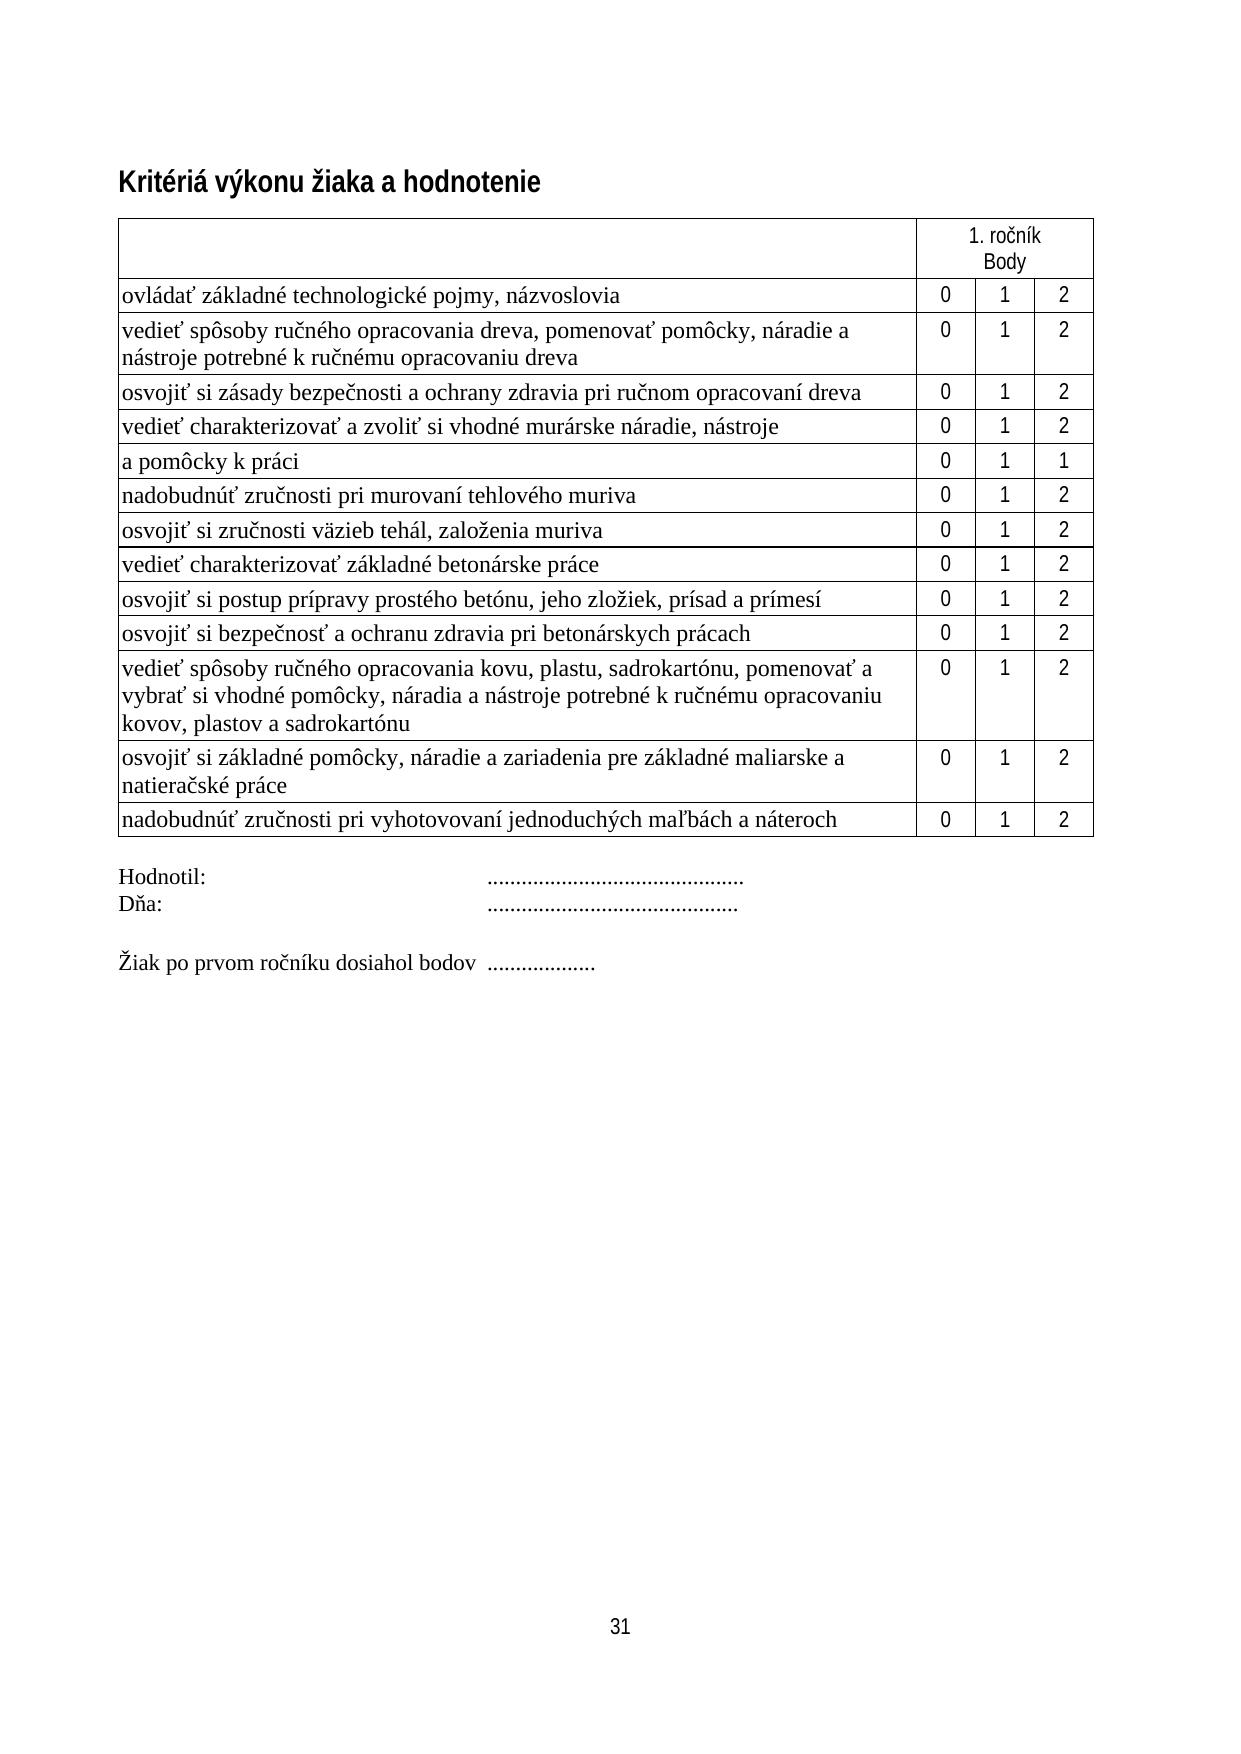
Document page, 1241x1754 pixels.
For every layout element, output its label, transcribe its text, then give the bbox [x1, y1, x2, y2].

table_cell vedieť spôsoby ručného opracovania dreva, pomenovať pomôcky, náradie a nástroje potrebné k ručnému opracovaniu dreva [119, 313, 916, 374]
table_cell 0 [917, 741, 975, 802]
table_cell 2 [1035, 803, 1093, 836]
table_cell osvojiť si základné pomôcky, náradie a zariadenia pre základné maliarske a natieračské práce [119, 741, 916, 802]
table_cell osvojiť si zručnosti väzieb tehál, založenia muriva [119, 513, 916, 546]
table_cell 1 [976, 548, 1034, 581]
subtitle Žiak po prvom ročníku dosiahol bodov ................... [118, 949, 1122, 975]
table_cell 1 [976, 375, 1034, 408]
table_cell 2 [1035, 741, 1093, 802]
table_cell 1 [976, 803, 1034, 836]
table_cell 1 [976, 582, 1034, 615]
table_cell nadobudnúť zručnosti pri murovaní tehlového muriva [119, 479, 916, 512]
table_cell 2 [1035, 375, 1093, 408]
table_header 1. ročník Body [917, 219, 1093, 277]
table_cell 2 [1035, 548, 1093, 581]
table_cell 1 [1035, 444, 1093, 477]
table_cell 1 [976, 651, 1034, 739]
table_cell 0 [917, 313, 975, 374]
table_cell 2 [1035, 651, 1093, 739]
table_cell osvojiť si postup prípravy prostého betónu, jeho zložiek, prísad a prímesí [119, 582, 916, 615]
table_cell osvojiť si zásady bezpečnosti a ochrany zdravia pri ručnom opracovaní dreva [119, 375, 916, 408]
table_cell nadobudnúť zručnosti pri vyhotovovaní jednoduchých maľbách a náteroch [119, 803, 916, 836]
table_cell vedieť charakterizovať základné betonárske práce [119, 548, 916, 581]
table_cell 1 [976, 616, 1034, 650]
table_cell 1 [976, 313, 1034, 374]
table_cell 0 [917, 513, 975, 546]
table_cell 0 [917, 616, 975, 650]
table_cell 1 [976, 279, 1034, 312]
table_cell 2 [1035, 279, 1093, 312]
table_cell 0 [917, 375, 975, 408]
table_cell 2 [1035, 410, 1093, 443]
table_cell 1 [976, 444, 1034, 477]
table_cell osvojiť si bezpečnosť a ochranu zdravia pri betonárskych prácach [119, 616, 916, 650]
table_cell 2 [1035, 513, 1093, 546]
table_cell a pomôcky k práci [119, 444, 916, 477]
table_cell 1 [976, 513, 1034, 546]
table_cell vedieť charakterizovať a zvoliť si vhodné murárske náradie, nástroje [119, 410, 916, 443]
text Kritériá výkonu žiaka a hodnotenie [118, 163, 1122, 199]
table_cell 0 [917, 410, 975, 443]
table_cell 0 [917, 803, 975, 836]
table_cell 1 [976, 479, 1034, 512]
table_cell 0 [917, 582, 975, 615]
table_cell vedieť spôsoby ručného opracovania kovu, plastu, sadrokartónu, pomenovať a vybrať si vhodné pomôcky, náradia a nástroje potrebné k ručnému opracovaniu kovov, plastov a sadrokartónu [119, 651, 916, 739]
table_cell 0 [917, 651, 975, 739]
table_cell 0 [917, 548, 975, 581]
table_cell 0 [917, 479, 975, 512]
table_cell 2 [1035, 479, 1093, 512]
table_cell 0 [917, 279, 975, 312]
table_cell 2 [1035, 616, 1093, 650]
table_cell ovládať základné technologické pojmy, názvoslovia [119, 279, 916, 312]
table_cell 2 [1035, 313, 1093, 374]
table_cell 1 [976, 741, 1034, 802]
table_cell 0 [917, 444, 975, 477]
table_cell 2 [1035, 582, 1093, 615]
text Dňa: ............................................ [118, 890, 1122, 916]
table_header [119, 219, 916, 277]
table_cell 1 [976, 410, 1034, 443]
text Hodnotil: ............................................. [118, 863, 1122, 890]
